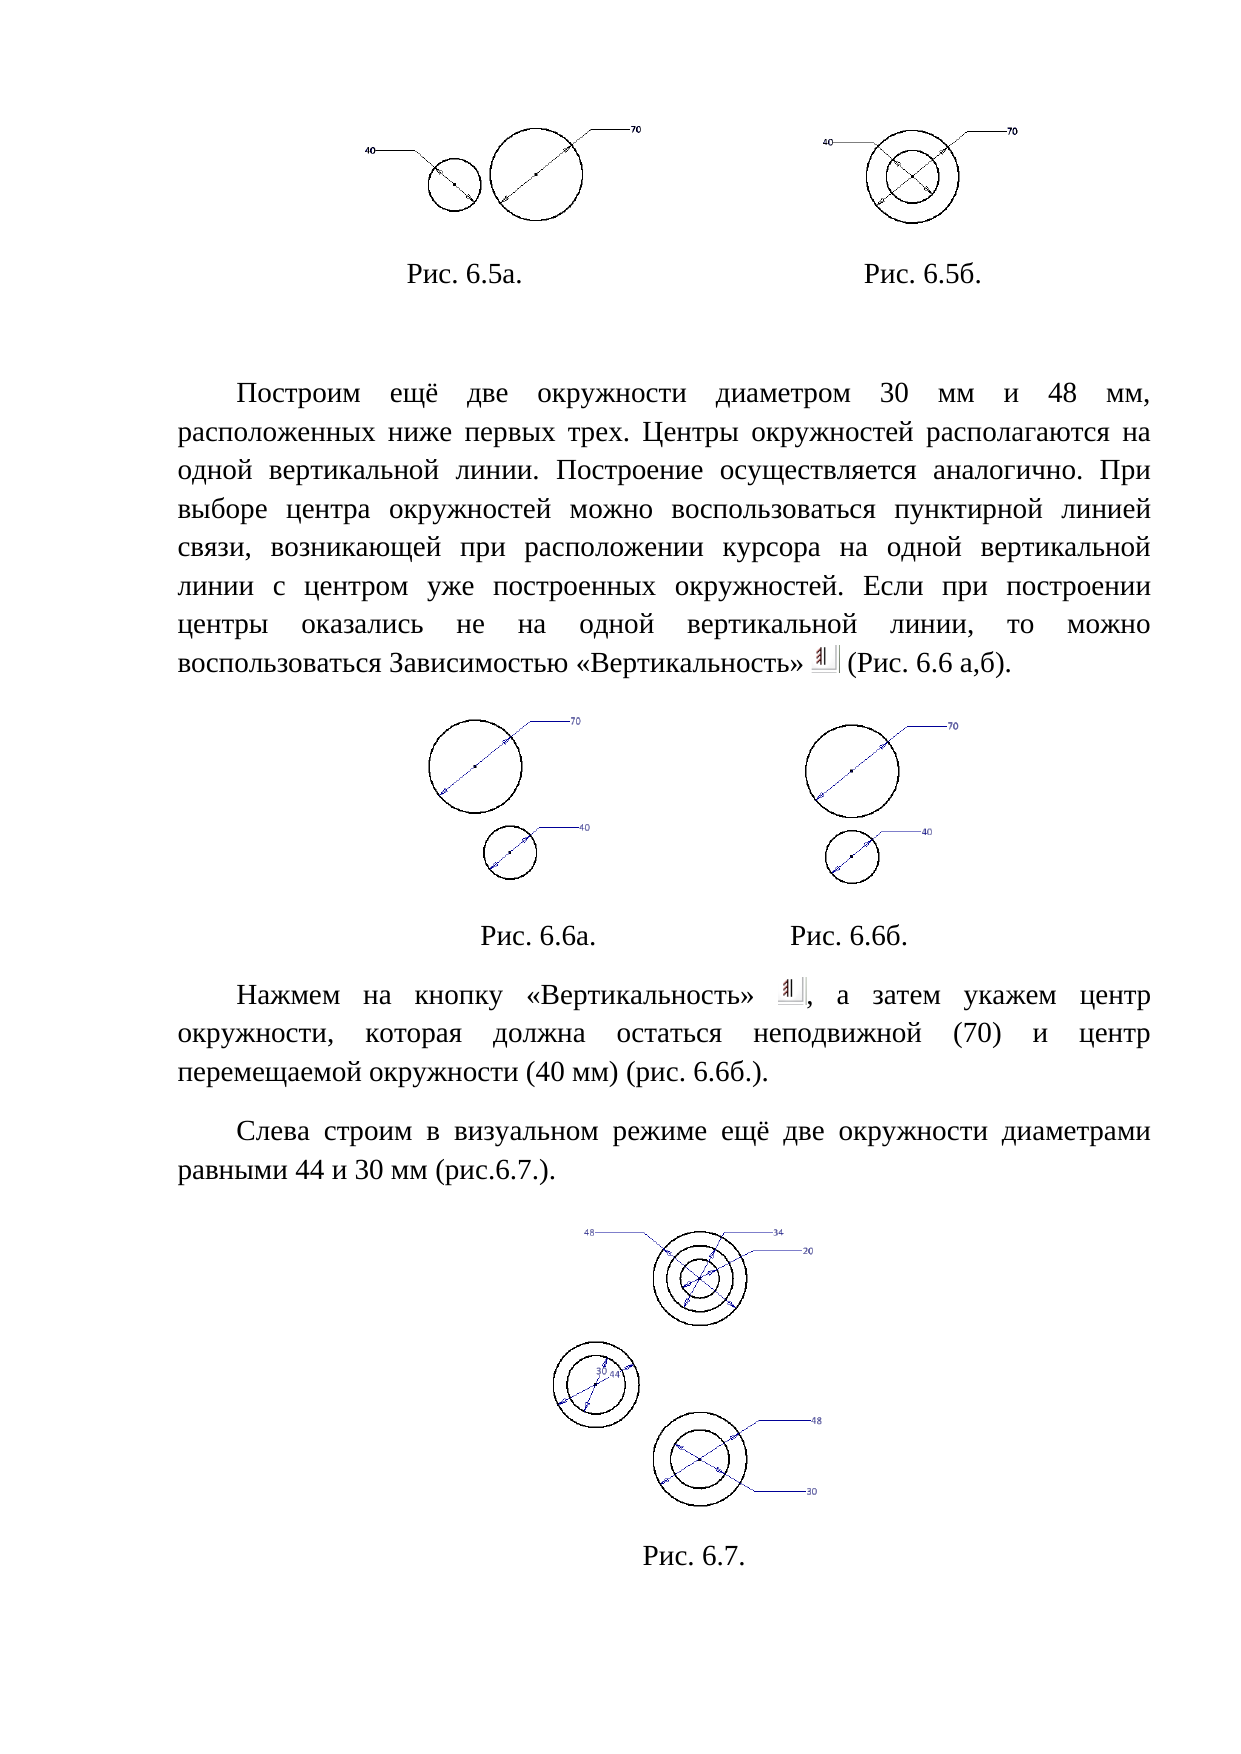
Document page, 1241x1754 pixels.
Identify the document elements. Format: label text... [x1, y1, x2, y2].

picture [817, 119, 1028, 231]
picture [548, 1211, 840, 1513]
text Рис. 6.5а. Рис. 6.5б. [177, 256, 1152, 290]
picture [360, 118, 648, 231]
picture [418, 704, 599, 892]
picture [811, 645, 840, 673]
text Рис. 6.7. [177, 1538, 1152, 1572]
text Рис. 6.6а. Рис. 6.6б. [177, 918, 1152, 951]
picture [802, 710, 970, 892]
picture [778, 977, 807, 1005]
text Слева строим в визуальном режиме ещё две окружности диаметрами равными 44 и 30 мм (рис.6.7.). [177, 1113, 1152, 1186]
text Построим ещё две окружности диаметром 30 мм и 48 мм, расположенных ниже первых трех. Центры окружностей располагаются на одной вертикальной линии. Построение осуществляется аналогично. При выборе центра окружностей можно воспользоваться пунктирной линией связи, возникающей при расположении курсора на одной вертикальной линии с центром уже построенных окружностей. Если при построении центры оказались не на одной вертикальной линии, то можно воспользоваться Зависимостью «Вертикальность» (Рис. 6.6 а,б). [177, 375, 1152, 678]
text Нажмем на кнопку «Вертикальность» , а затем укажем центр окружности, которая должна остаться неподвижной (70) и центр перемещаемой окружности (40 мм) (рис. 6.6б.). [177, 977, 1152, 1088]
